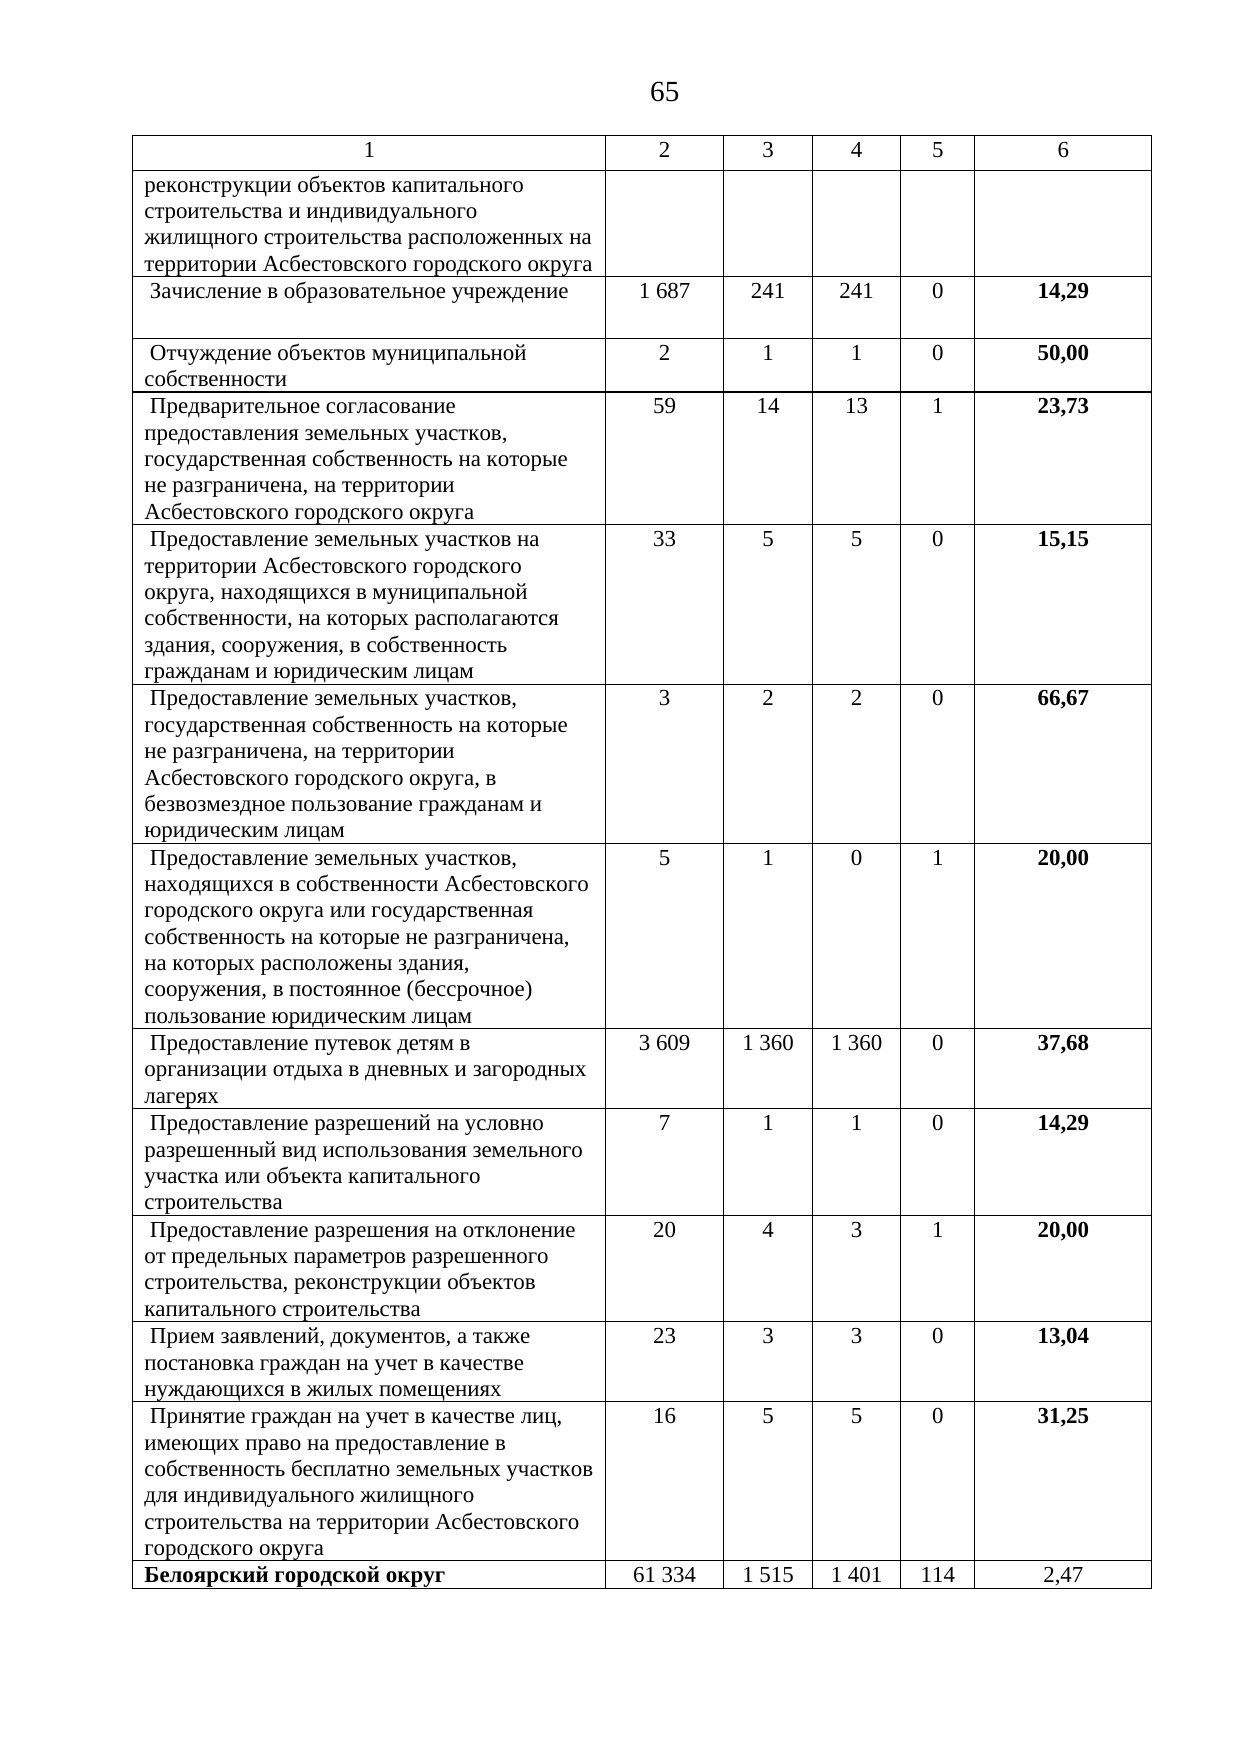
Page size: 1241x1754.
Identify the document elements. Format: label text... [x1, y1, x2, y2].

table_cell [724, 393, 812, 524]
table_header 3 [724, 136, 812, 170]
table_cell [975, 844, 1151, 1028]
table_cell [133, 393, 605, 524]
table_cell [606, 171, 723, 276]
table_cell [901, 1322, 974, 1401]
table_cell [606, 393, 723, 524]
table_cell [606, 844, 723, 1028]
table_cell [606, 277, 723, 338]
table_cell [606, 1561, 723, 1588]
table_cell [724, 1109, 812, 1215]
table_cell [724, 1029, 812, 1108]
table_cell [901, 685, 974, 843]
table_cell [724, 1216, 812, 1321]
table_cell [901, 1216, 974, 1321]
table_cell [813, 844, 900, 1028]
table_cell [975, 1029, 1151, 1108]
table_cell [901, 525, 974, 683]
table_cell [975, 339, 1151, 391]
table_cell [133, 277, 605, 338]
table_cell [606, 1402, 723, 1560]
table_header 5 [901, 136, 974, 170]
table_header 1 [133, 136, 605, 170]
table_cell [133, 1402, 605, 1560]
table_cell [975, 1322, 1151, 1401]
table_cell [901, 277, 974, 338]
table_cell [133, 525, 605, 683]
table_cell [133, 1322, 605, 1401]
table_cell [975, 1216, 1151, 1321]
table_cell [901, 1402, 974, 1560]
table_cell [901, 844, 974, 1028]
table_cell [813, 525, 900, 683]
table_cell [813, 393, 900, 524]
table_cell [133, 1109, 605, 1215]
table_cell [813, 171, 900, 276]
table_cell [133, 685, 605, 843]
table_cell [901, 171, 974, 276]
table_header 4 [813, 136, 900, 170]
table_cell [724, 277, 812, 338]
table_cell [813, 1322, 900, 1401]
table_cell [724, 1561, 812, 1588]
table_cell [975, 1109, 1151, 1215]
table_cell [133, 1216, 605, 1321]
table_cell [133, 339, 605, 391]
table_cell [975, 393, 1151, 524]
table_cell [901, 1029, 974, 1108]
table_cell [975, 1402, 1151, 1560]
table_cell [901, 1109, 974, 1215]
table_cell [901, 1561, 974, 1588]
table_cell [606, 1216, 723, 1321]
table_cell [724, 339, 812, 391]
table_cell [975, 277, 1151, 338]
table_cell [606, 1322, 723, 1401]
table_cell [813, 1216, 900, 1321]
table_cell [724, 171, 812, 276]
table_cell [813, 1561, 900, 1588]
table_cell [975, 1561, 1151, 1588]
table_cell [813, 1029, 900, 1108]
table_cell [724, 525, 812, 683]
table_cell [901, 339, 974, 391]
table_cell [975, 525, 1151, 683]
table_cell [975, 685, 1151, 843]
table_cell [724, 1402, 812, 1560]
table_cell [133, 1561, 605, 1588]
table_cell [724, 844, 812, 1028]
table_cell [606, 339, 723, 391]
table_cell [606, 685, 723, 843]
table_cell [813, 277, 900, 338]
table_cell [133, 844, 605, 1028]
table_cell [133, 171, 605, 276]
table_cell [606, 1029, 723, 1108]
table_header 6 [975, 136, 1151, 170]
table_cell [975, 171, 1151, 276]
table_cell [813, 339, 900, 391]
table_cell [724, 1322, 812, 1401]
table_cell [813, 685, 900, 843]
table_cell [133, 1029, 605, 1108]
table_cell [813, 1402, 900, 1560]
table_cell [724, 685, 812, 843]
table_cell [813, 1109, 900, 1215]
table_header 2 [606, 136, 723, 170]
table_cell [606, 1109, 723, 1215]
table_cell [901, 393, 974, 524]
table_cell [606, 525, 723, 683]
